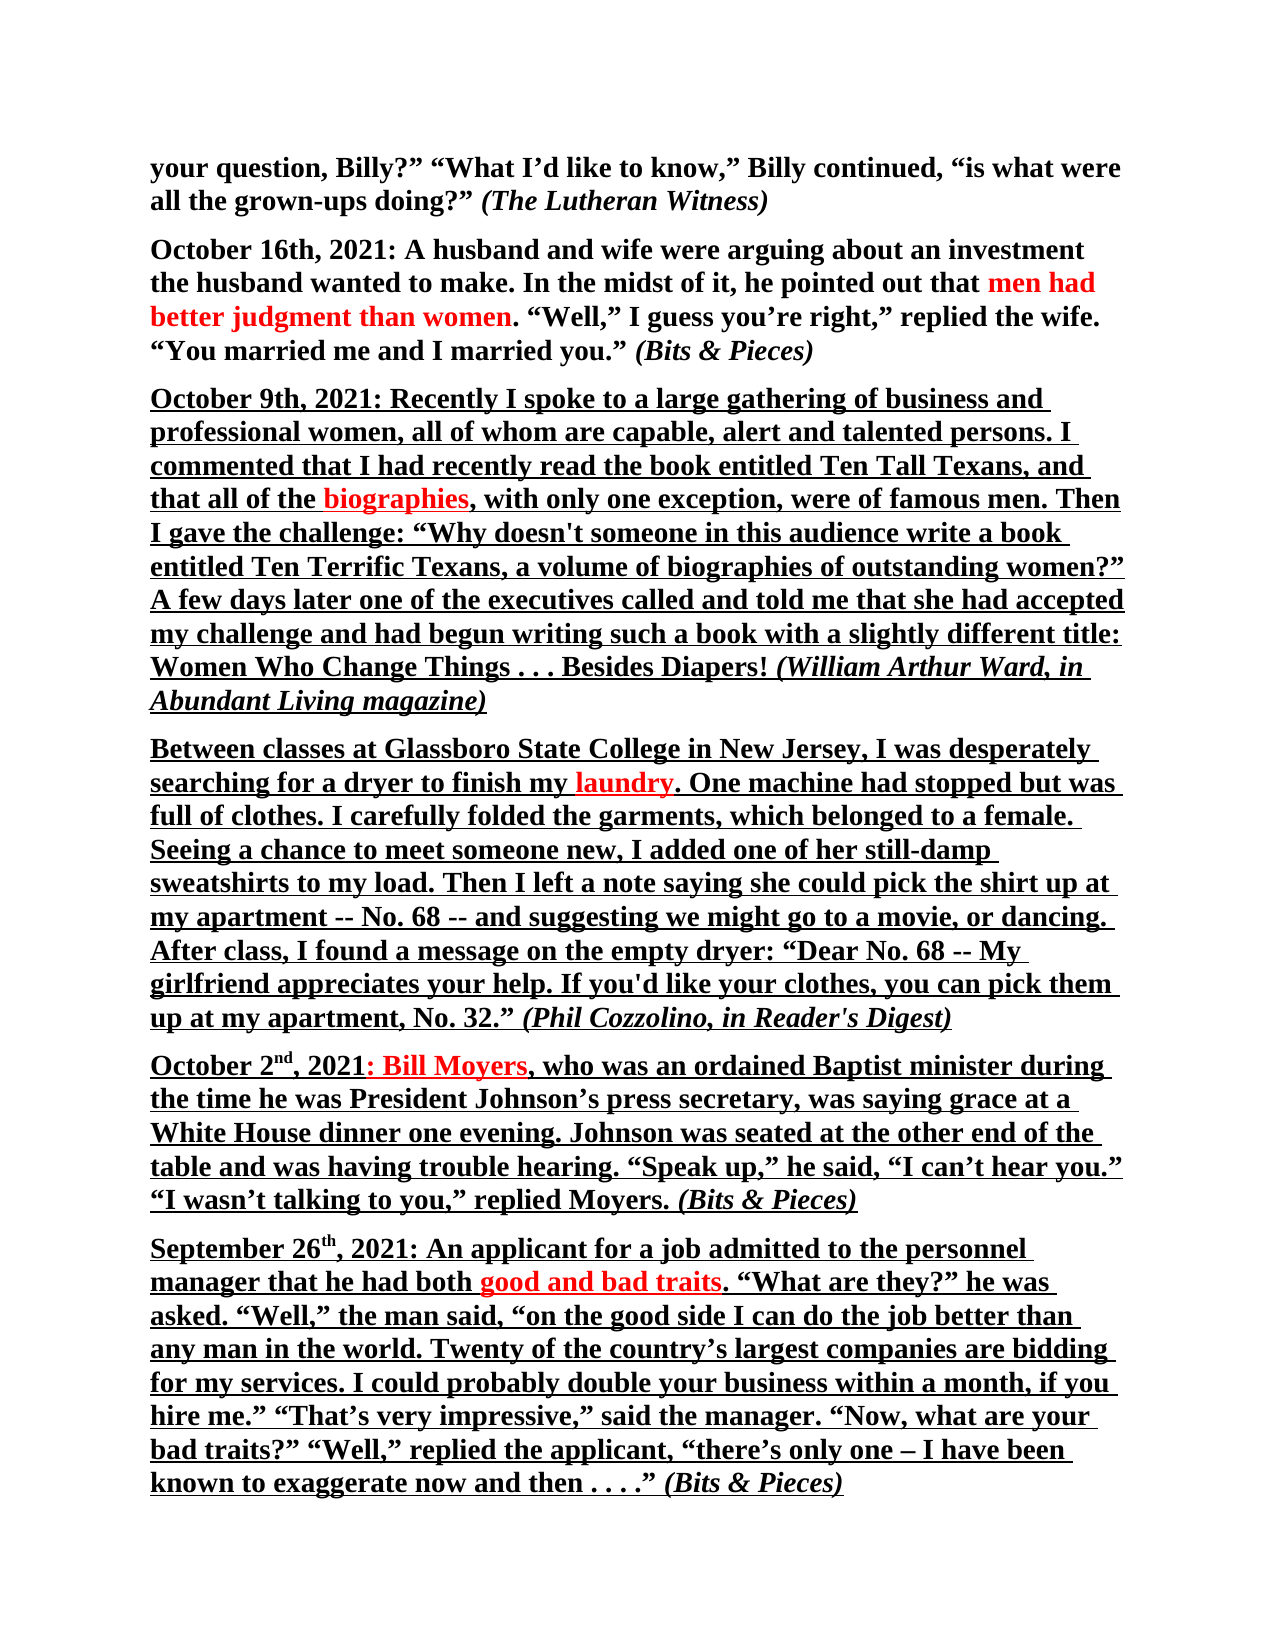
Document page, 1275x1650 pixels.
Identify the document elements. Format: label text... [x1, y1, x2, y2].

text October 9th, 2021: Recently I spoke to a large gathering of business and professional women, all of whom are capable, alert and talented persons. I commented that I had recently read the book entitled Ten Tall Texans, and that all of the biographies, with only one exception, were of famous men. Then I gave the challenge: “Why doesn't someone in this audience write a book entitled Ten Terrific Texans, a volume of biographies of outstanding women?” A few days later one of the executives called and told me that she had accepted my challenge and had begun writing such a book with a slightly different title: Women Who Change Things . . . Besides Diapers! (William Arthur Ward, in Abundant Living magazine) [150, 381, 1125, 578]
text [150, 150, 1125, 217]
text Between classes at Glassboro State College in New Jersey, I was desperately searching for a dryer to finish my laundry. One machine had stopped but was full of clothes. I carefully folded the garments, which belonged to a female. Seeing a chance to meet someone new, I added one of her still-damp sweatshirts to my load. Then I left a note saying she could pick the shirt up at my apartment -- No. 68 -- and suggesting we might go to a movie, or dancing. After class, I found a message on the empty dryer: “Dear No. 68 -- My girlfriend appreciates your help. If you'd like your clothes, you can pick them up at my apartment, No. 32.” (Phil Cozzolino, in Reader's Digest) [150, 731, 1125, 1033]
text October 2nd, 2021: Bill Moyers, who was an ordained Baptist minister during the time he was President Johnson’s press secretary, was saying grace at a White House dinner one evening. Johnson was seated at the other end of the table and was having trouble hearing. “Speak up,” he said, “I can’t hear you.” “I wasn’t talking to you,” replied Moyers. (Bits & Pieces) [150, 1048, 1125, 1216]
text October 16th, 2021: A husband and wife were arguing about an investment the husband wanted to make. In the midst of it, he pointed out that men had better judgment than women. “Well,” I guess you’re right,” replied the wife. “You married me and I married you.” (Bits & Pieces) [150, 232, 1125, 366]
text October 9th, 2021: Recently I spoke to a large gathering of business and professional women, all of whom are capable, alert and talented persons. I commented that I had recently read the book entitled Ten Tall Texans, and that all of the biographies, with only one exception, were of famous men. Then I gave the challenge: “Why doesn't someone in this audience write a book entitled Ten Terrific Texans, a volume of biographies of outstanding women?” A few days later one of the executives called and told me that she had accepted my challenge and had begun writing such a book with a slightly different title: Women Who Change Things . . . Besides Diapers! (William Arthur Ward, in Abundant Living magazine) [150, 613, 1125, 716]
text September 26th, 2021: An applicant for a job admitted to the personnel manager that he had both good and bad traits. “What are they?” he was asked. “Well,” the man said, “on the good side I can do the job better than any man in the world. Twenty of the country’s largest companies are bidding for my services. I could probably double your business within a month, if you hire me.” “That’s very impressive,” said the manager. “Now, what are your bad traits?” “Well,” replied the applicant, “there’s only one – I have been known to exaggerate now and then . . . .” (Bits & Pieces) [150, 1231, 1125, 1499]
